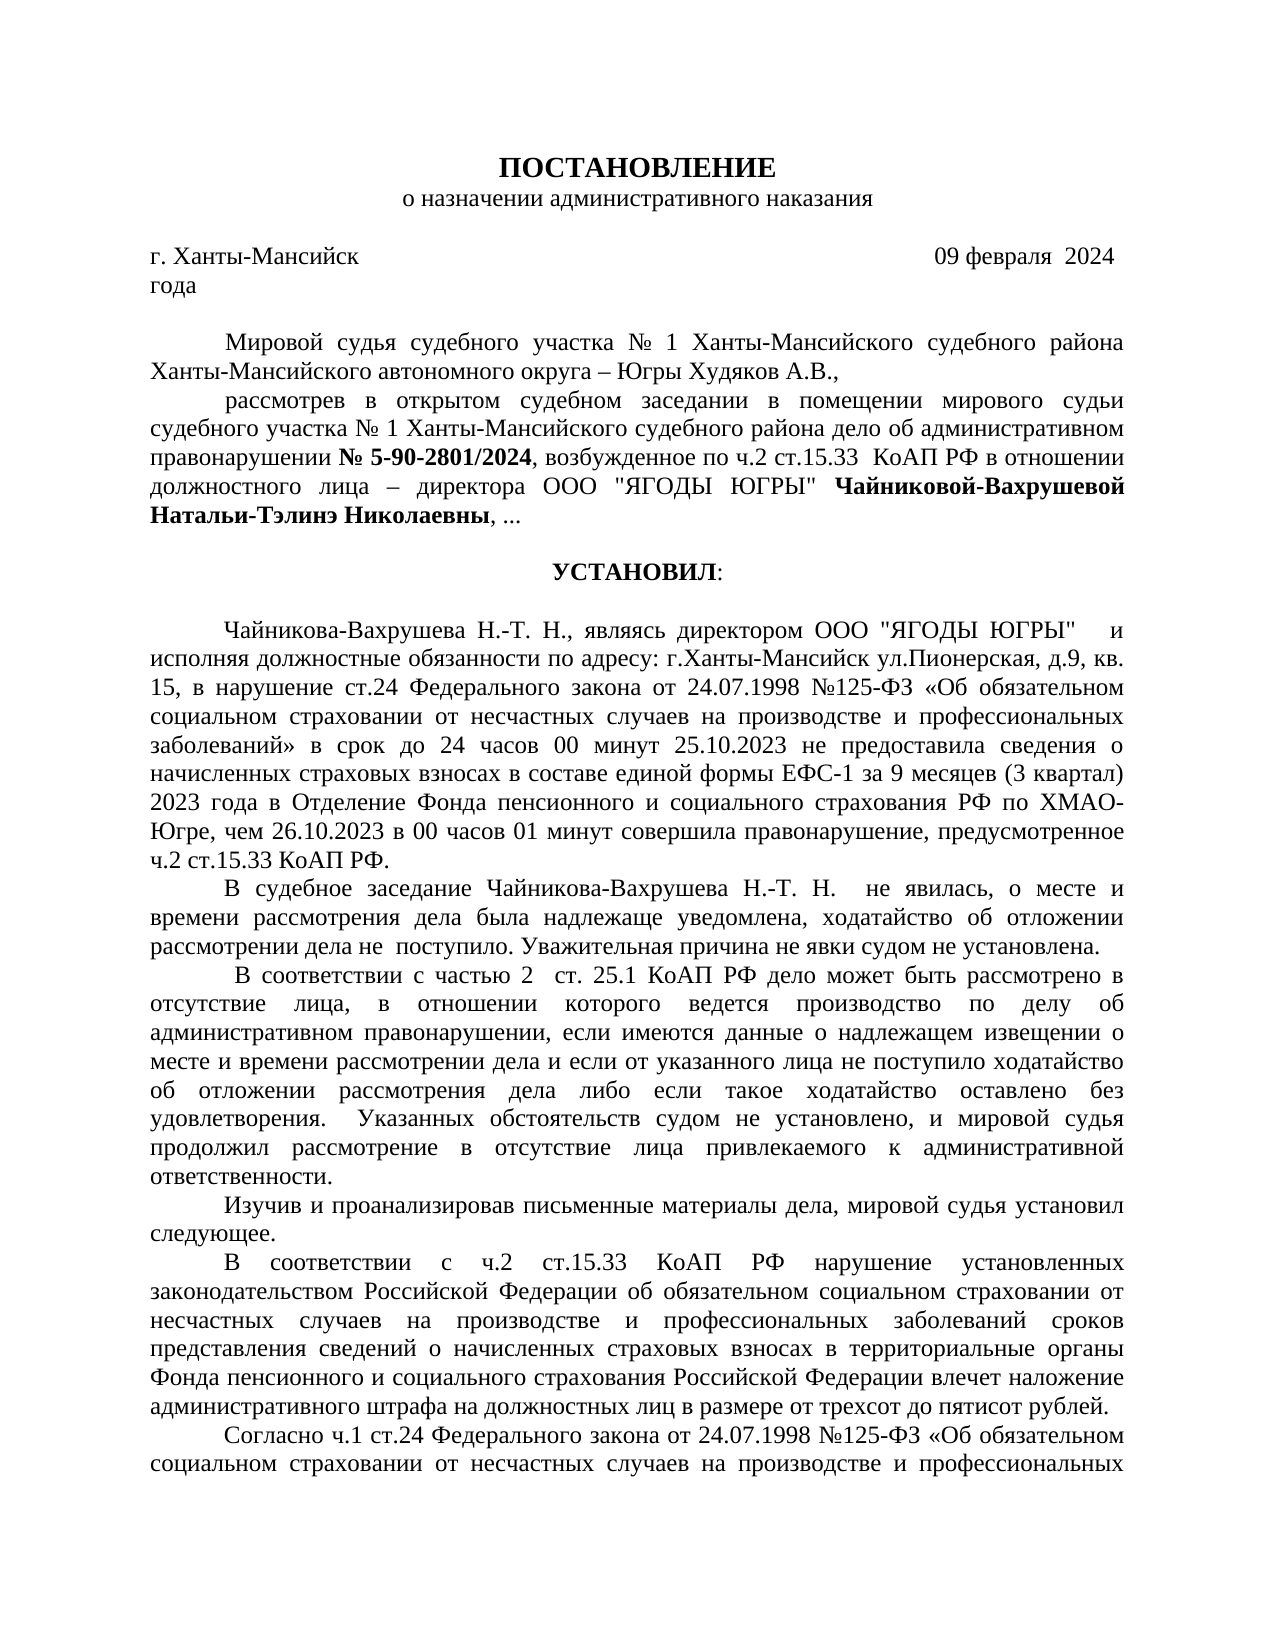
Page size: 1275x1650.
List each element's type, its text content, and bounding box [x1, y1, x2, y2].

text г. Ханты-Мансийск 09 февраля 2024 года [150, 241, 1125, 298]
text Мировой судья судебного участка № 1 Ханты-Мансийского судебного района Ханты-Мансийского автономного округа – Югры Худяков А.В., [150, 327, 1125, 385]
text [150, 1420, 1125, 1477]
text Изучив и проанализировав письменные материалы дела, мировой судья установил следующее. [150, 1190, 1125, 1247]
text рассмотрев в открытом судебном заседании в помещении мирового судьи судебного участка № 1 Ханты-Мансийского судебного района дело об административном правонарушении № 5-90-2801/2024, возбужденное по ч.2 ст.15.33 КоАП РФ в отношении должностного лица – директора ООО "ЯГОДЫ ЮГРЫ" Чайниковой-Вахрушевой Натальи-Тэлинэ Николаевны, ... [150, 385, 1125, 528]
text В соответствии с ч.2 ст.15.33 КоАП РФ нарушение установленных законодательством Российской Федерации об обязательном социальном страховании от несчастных случаев на производстве и профессиональных заболеваний сроков представления сведений о начисленных страховых взносах в территориальные органы Фонда пенсионного и социального страхования Российской Федерации влечет наложение административного штрафа на должностных лиц в размере от трехсот до пятисот рублей. [150, 1247, 1125, 1420]
text Чайникова-Вахрушева Н.-Т. Н., являясь директором ООО "ЯГОДЫ ЮГРЫ" и исполняя должностные обязанности по адресу: г.Ханты-Мансийск ул.Пионерская, д.9, кв. 15, в нарушение ст.24 Федерального закона от 24.07.1998 №125-ФЗ «Об обязательном социальном страховании от несчастных случаев на производстве и профессиональных заболеваний» в срок до 24 часов 00 минут 25.10.2023 не предоставила сведения о начисленных страховых взносах в составе единой формы ЕФС-1 за 9 месяцев (3 квартал) 2023 года в Отделение Фонда пенсионного и социального страхования РФ по ХМАО-Югре, чем 26.10.2023 в 00 часов 01 минут совершила правонарушение, предусмотренное ч.2 ст.15.33 КоАП РФ. [150, 615, 1125, 873]
text о назначении административного наказания [150, 183, 1125, 212]
text ПОСТАНОВЛЕНИЕ [150, 150, 1125, 183]
text В соответствии с частью 2 ст. 25.1 КоАП РФ дело может быть рассмотрено в отсутствие лица, в отношении которого ведется производство по делу об административном правонарушении, если имеются данные о надлежащем извещении о месте и времени рассмотрении дела и если от указанного лица не поступило ходатайство об отложении рассмотрения дела либо если такое ходатайство оставлено без удовлетворения. Указанных обстоятельств судом не установлено, и мировой судья продолжил рассмотрение в отсутствие лица привлекаемого к административной ответственности. [150, 960, 1125, 1190]
text В судебное заседание Чайникова-Вахрушева Н.-Т. Н. не явилась, о месте и времени рассмотрения дела была надлежаще уведомлена, ходатайство об отложении рассмотрении дела не поступило. Уважительная причина не явки судом не установлена. [150, 873, 1125, 960]
text УСТАНОВИЛ: [150, 557, 1125, 586]
